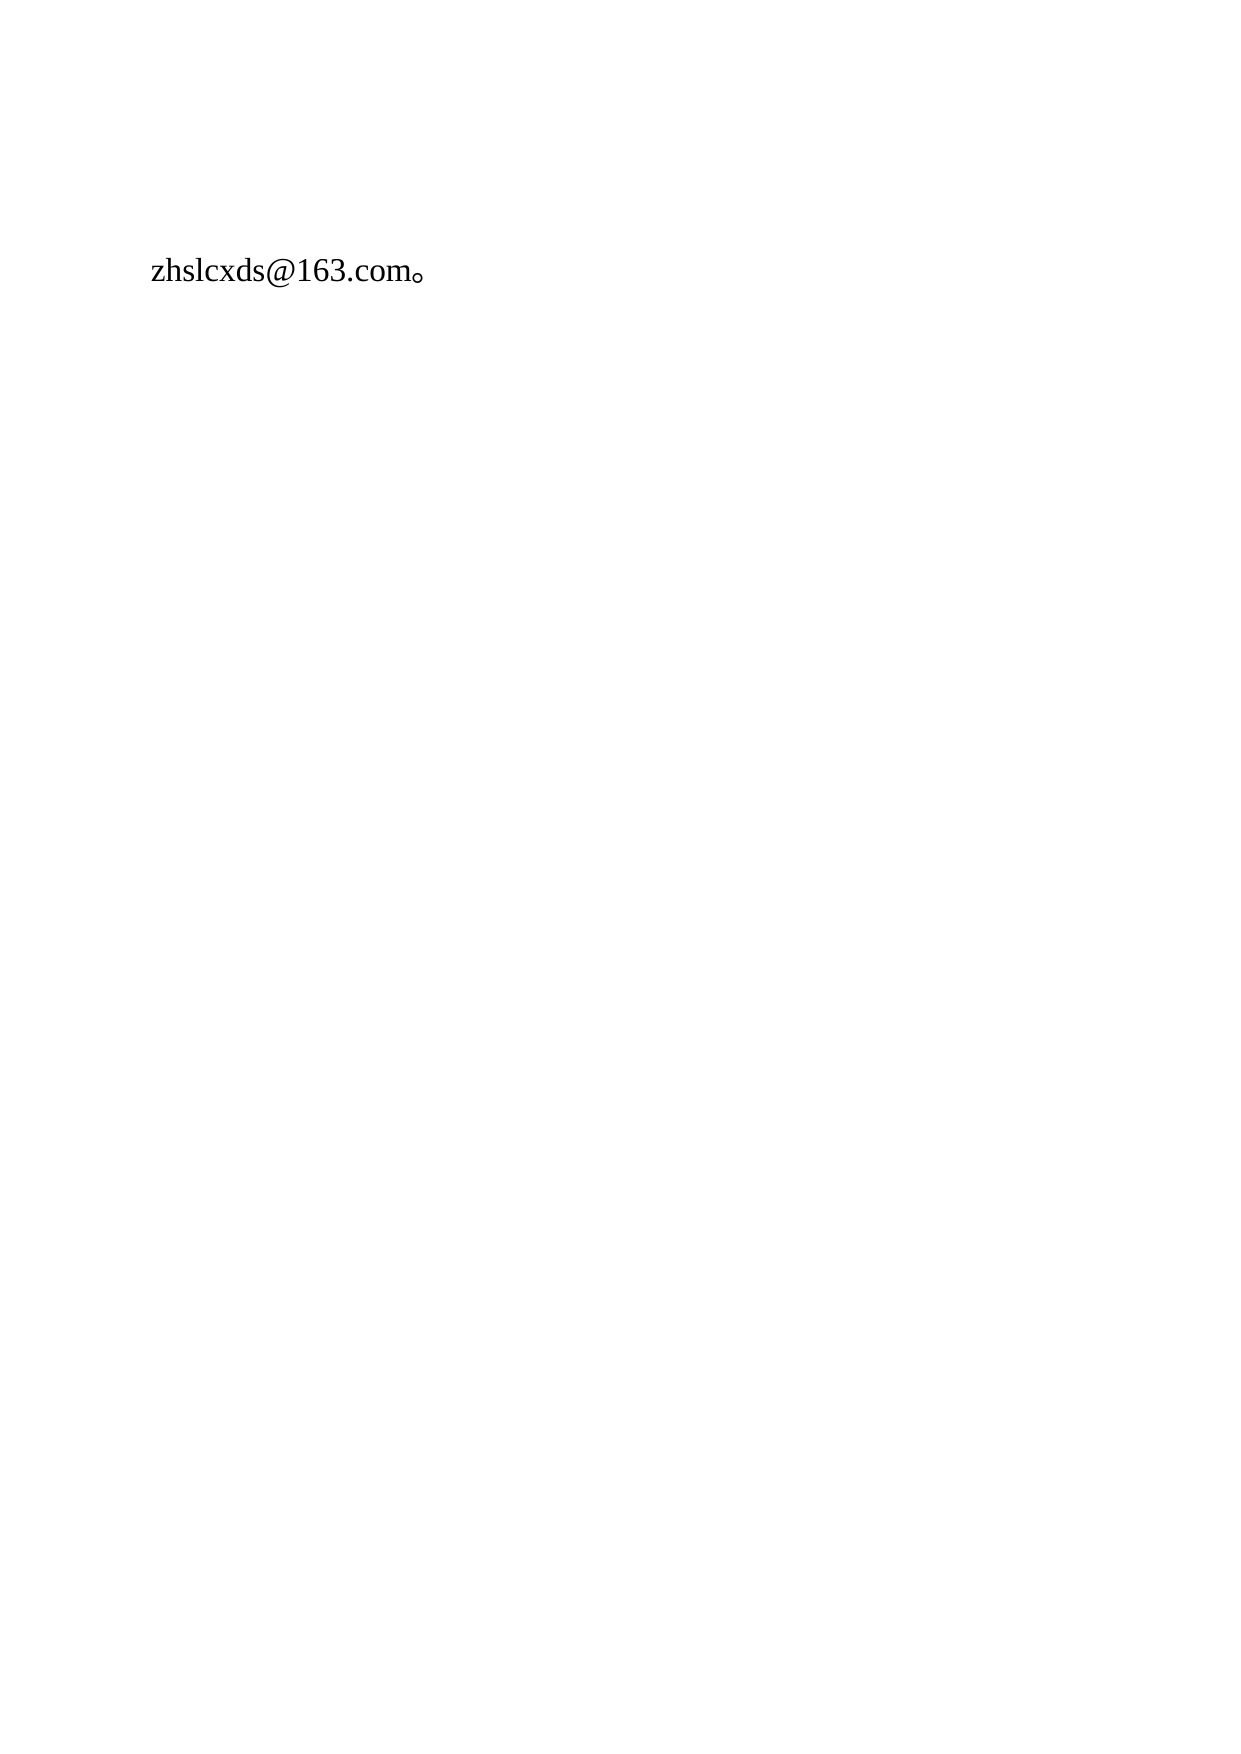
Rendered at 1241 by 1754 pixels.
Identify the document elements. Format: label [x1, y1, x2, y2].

table_cell [139, 233, 1091, 299]
